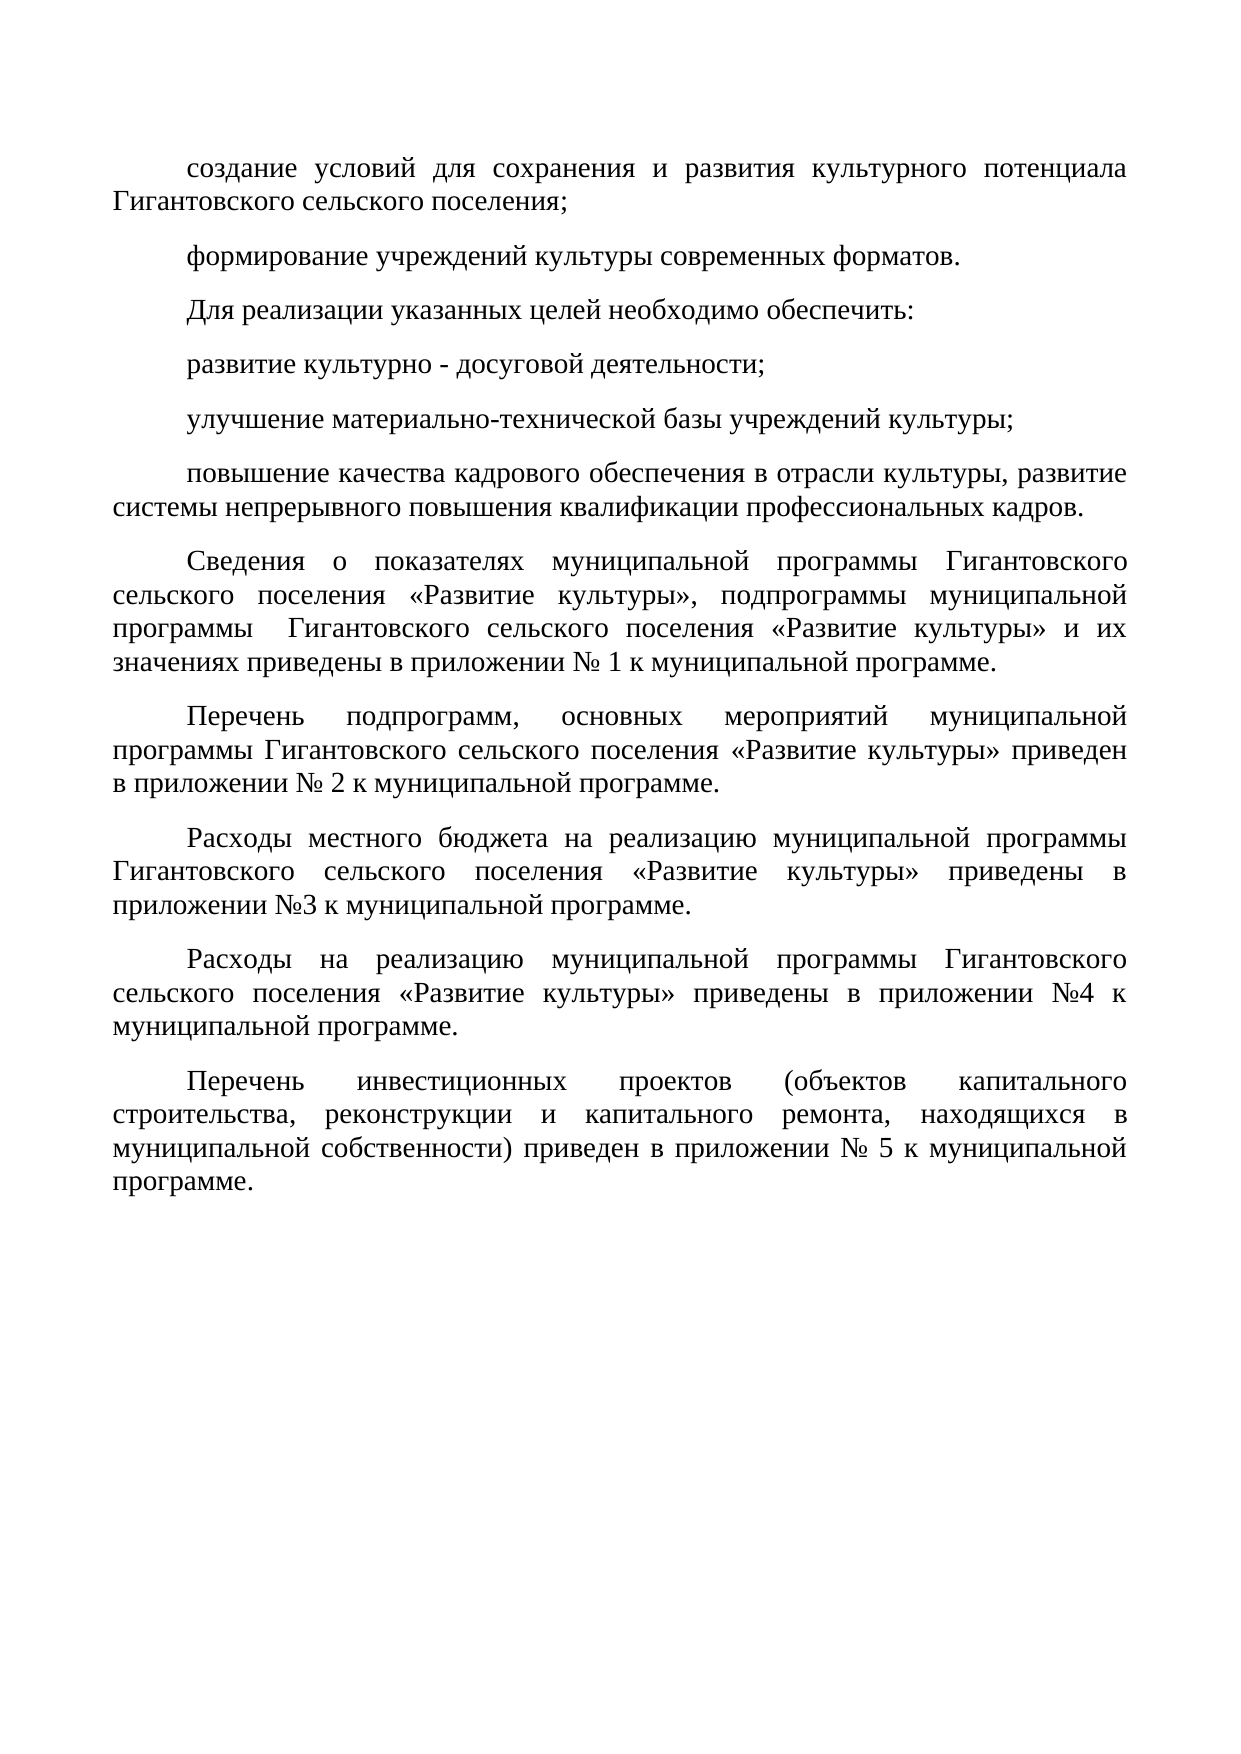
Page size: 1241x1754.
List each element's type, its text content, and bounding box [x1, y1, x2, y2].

text формирование учреждений культуры современных форматов. [112, 238, 1128, 271]
text повышение качества кадрового обеспечения в отрасли культуры, развитие системы непрерывного повышения квалификации профессиональных кадров. [112, 455, 1128, 522]
text улучшение материально-технической базы учреждений культуры; [112, 401, 1128, 434]
text Перечень подпрограмм, основных мероприятий муниципальной программы Гигантовского сельского поселения «Развитие культуры» приведен в приложении № 2 к муниципальной программе. [112, 698, 1128, 799]
text Для реализации указанных целей необходимо обеспечить: [112, 292, 1128, 326]
text развитие культурно - досуговой деятельности; [112, 347, 1128, 380]
text Сведения о показателях муниципальной программы Гигантовского сельского поселения «Развитие культуры», подпрограммы муниципальной программы Гигантовского сельского поселения «Развитие культуры» и их значениях приведены в приложении № 1 к муниципальной программе. [112, 543, 1128, 677]
text Перечень инвестиционных проектов (объектов капитального строительства, реконструкции и капитального ремонта, находящихся в муниципальной собственности) приведен в приложении № 5 к муниципальной программе. [112, 1063, 1128, 1197]
text Расходы на реализацию муниципальной программы Гигантовского сельского поселения «Развитие культуры» приведены в приложении №4 к муниципальной программе. [112, 941, 1128, 1042]
text создание условий для сохранения и развития культурного потенциала Гигантовского сельского поселения; [112, 150, 1128, 217]
text Расходы местного бюджета на реализацию муниципальной программы Гигантовского сельского поселения «Развитие культуры» приведены в приложении №3 к муниципальной программе. [112, 820, 1128, 920]
